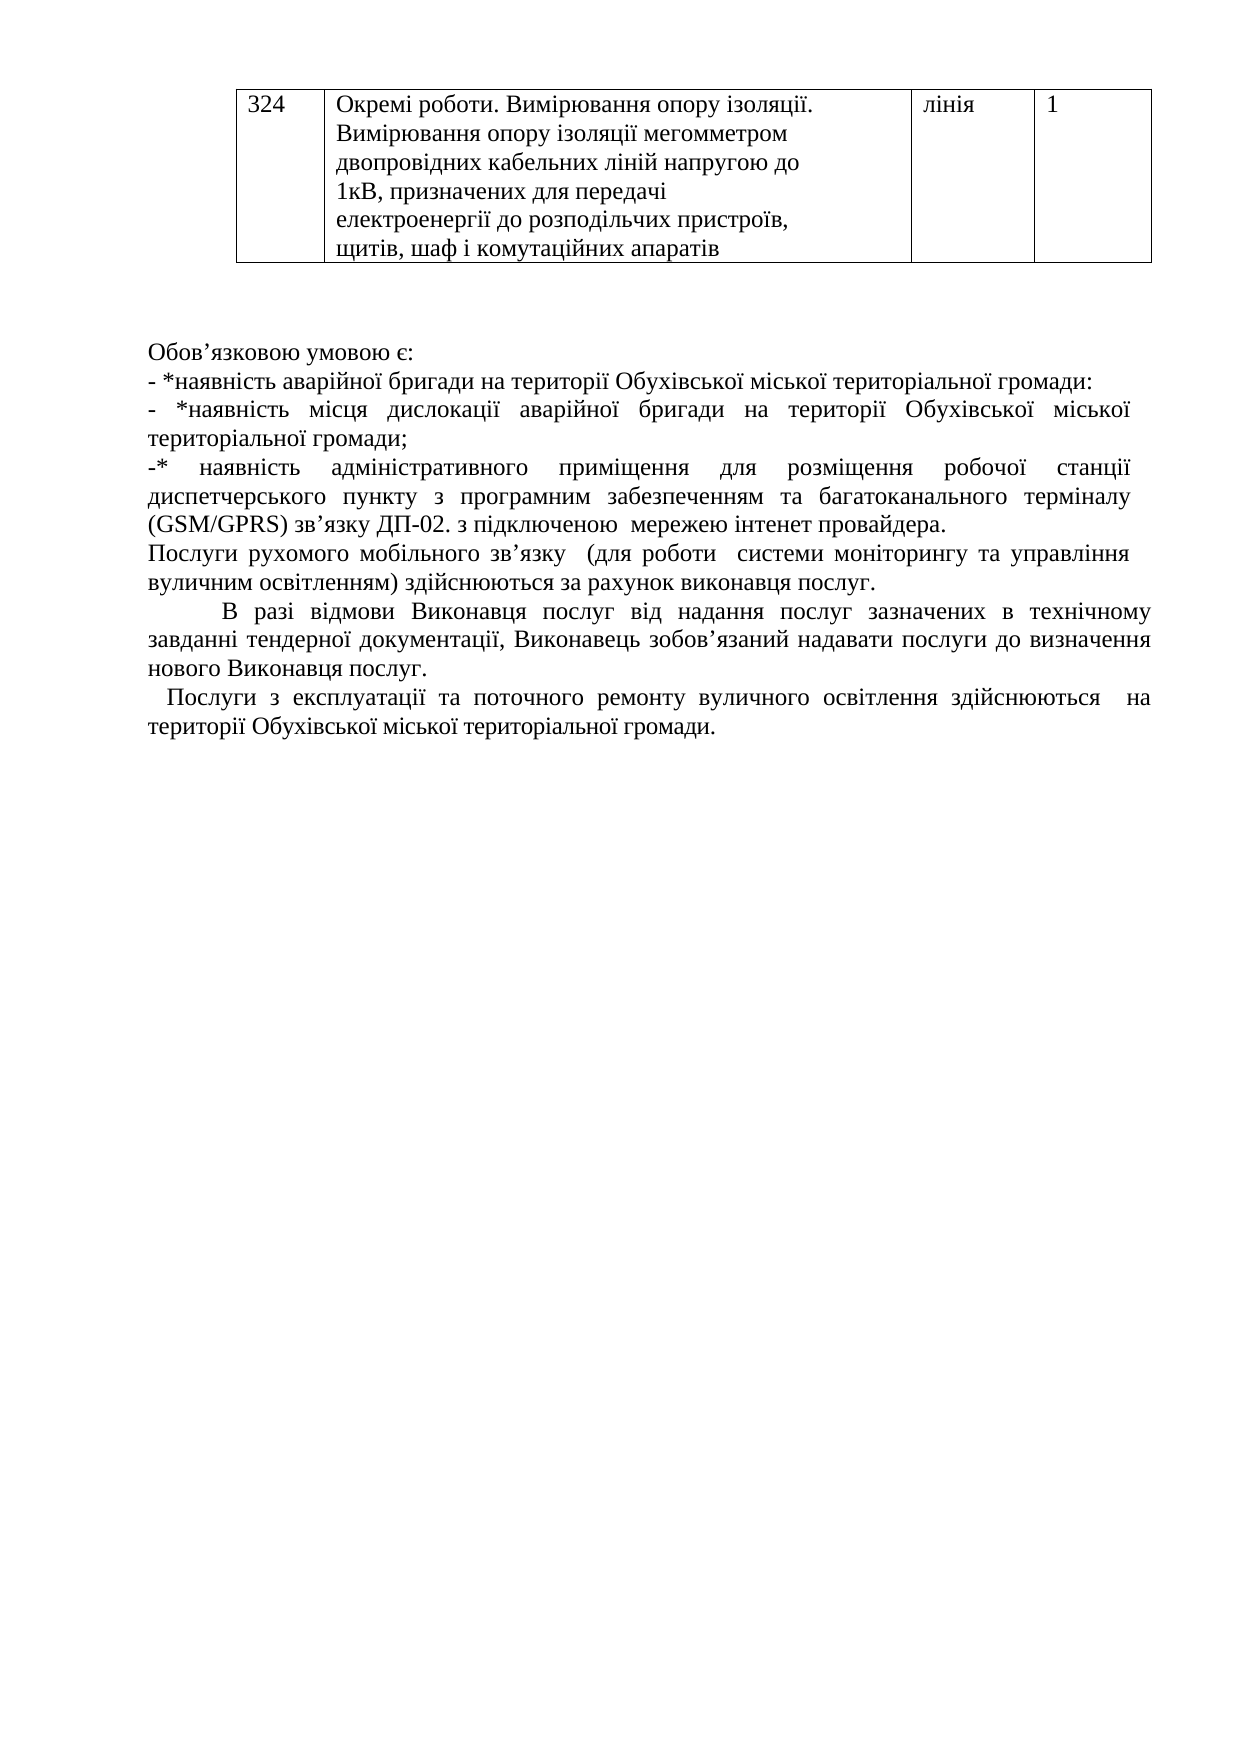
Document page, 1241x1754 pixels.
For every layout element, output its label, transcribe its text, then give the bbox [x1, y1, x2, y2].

table_cell 1 [1035, 90, 1151, 262]
text Обов’язковою умовою є: [148, 337, 1131, 366]
table_cell 324 [237, 90, 324, 262]
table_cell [325, 90, 911, 262]
text В разі відмови Виконавця послуг від надання послуг зазначених в технічному завданні тендерної документації, Виконавець зобов’язаний надавати послуги до визначення нового Виконавця послуг. [148, 596, 1152, 682]
text - *наявність місця дислокації аварійної бригади на території Обухівської міської територіальної громади; [148, 394, 1131, 452]
text - *наявність аварійної бригади на території Обухівської міської територіальної громади: [148, 366, 1131, 394]
table_cell лінія [912, 90, 1034, 262]
text Послуги з експлуатації та поточного ремонту вуличного освітлення здійснюються на території Обухівської міської територіальної громади. [148, 682, 1152, 739]
text -* наявність адміністративного приміщення для розміщення робочої станції диспетчерського пункту з програмним забезпеченням та багатоканального терміналу (GSM/GPRS) зв’язку ДП-02. з підключеною мережею інтенет провайдера. [148, 452, 1131, 538]
text Послуги рухомого мобільного зв’язку (для роботи системи моніторингу та управління вуличним освітленням) здійснюються за рахунок виконавця послуг. [148, 538, 1131, 596]
